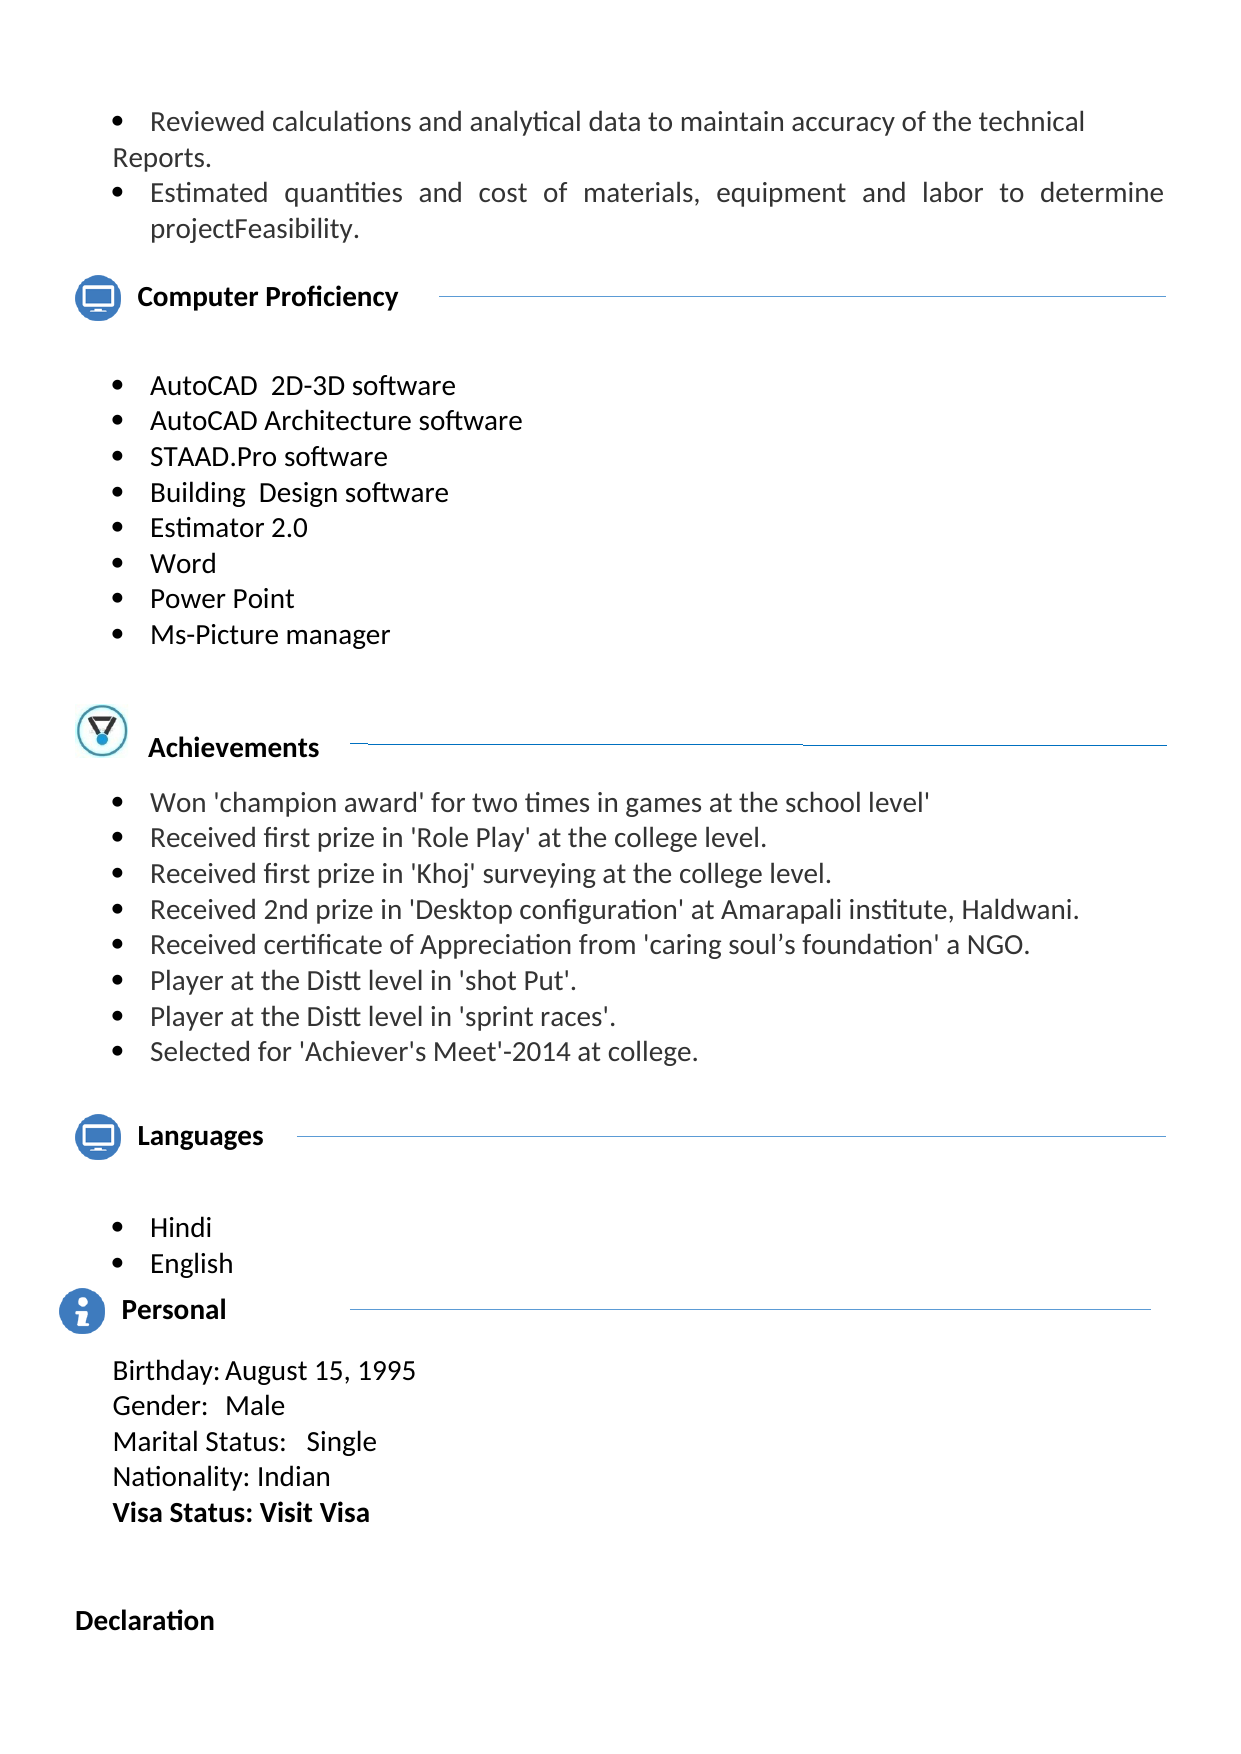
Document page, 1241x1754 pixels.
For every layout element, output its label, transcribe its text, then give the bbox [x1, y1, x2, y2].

list Nationality: Indian [112, 1458, 1165, 1494]
picture [59, 1288, 105, 1334]
list Building Design software [112, 474, 1165, 509]
list English [112, 1245, 1165, 1280]
list Reports. [112, 139, 1165, 174]
list Estimated quantities and cost of materials, equipment and labor to determine projectFeasibility. [112, 174, 1165, 246]
text Achievements [75, 704, 1165, 764]
list Reviewed calculations and analytical data to maintain accuracy of the technical [112, 103, 1165, 139]
list Player at the Distt level in 'sprint races'. [112, 998, 1165, 1033]
picture [75, 275, 121, 321]
list Hindi [112, 1209, 1165, 1245]
list Word [112, 545, 1165, 581]
list Received 2nd prize in 'Desktop configuration' at Amarapali institute, Haldwani. [112, 891, 1165, 926]
picture [75, 1114, 121, 1160]
list Received first prize in 'Role Play' at the college level. [112, 819, 1165, 855]
list Estimator 2.0 [112, 509, 1165, 545]
picture [75, 704, 129, 758]
list AutoCAD Architecture software [112, 402, 1165, 438]
list Won 'champion award' for two times in games at the school level' [112, 784, 1165, 819]
list Selected for 'Achiever's Meet'-2014 at college. [112, 1033, 1165, 1069]
list Marital Status: Single [112, 1423, 1165, 1458]
list Ms-Picture manager [112, 616, 1165, 652]
list Received first prize in 'Khoj' surveying at the college level. [112, 855, 1165, 891]
list AutoCAD 2D-3D software [112, 367, 1165, 402]
list Birthday: August 15, 1995 Gender: Male [112, 1316, 1165, 1423]
list Visa Status: Visit Visa [112, 1494, 1165, 1530]
list Power Point [112, 581, 1165, 616]
text Declaration [75, 1602, 1165, 1637]
list STAAD.Pro software [112, 438, 1165, 474]
list Received certificate of Appreciation from 'caring soul’s foundation' a NGO. [112, 926, 1165, 962]
list Player at the Distt level in 'shot Put'. [112, 962, 1165, 998]
